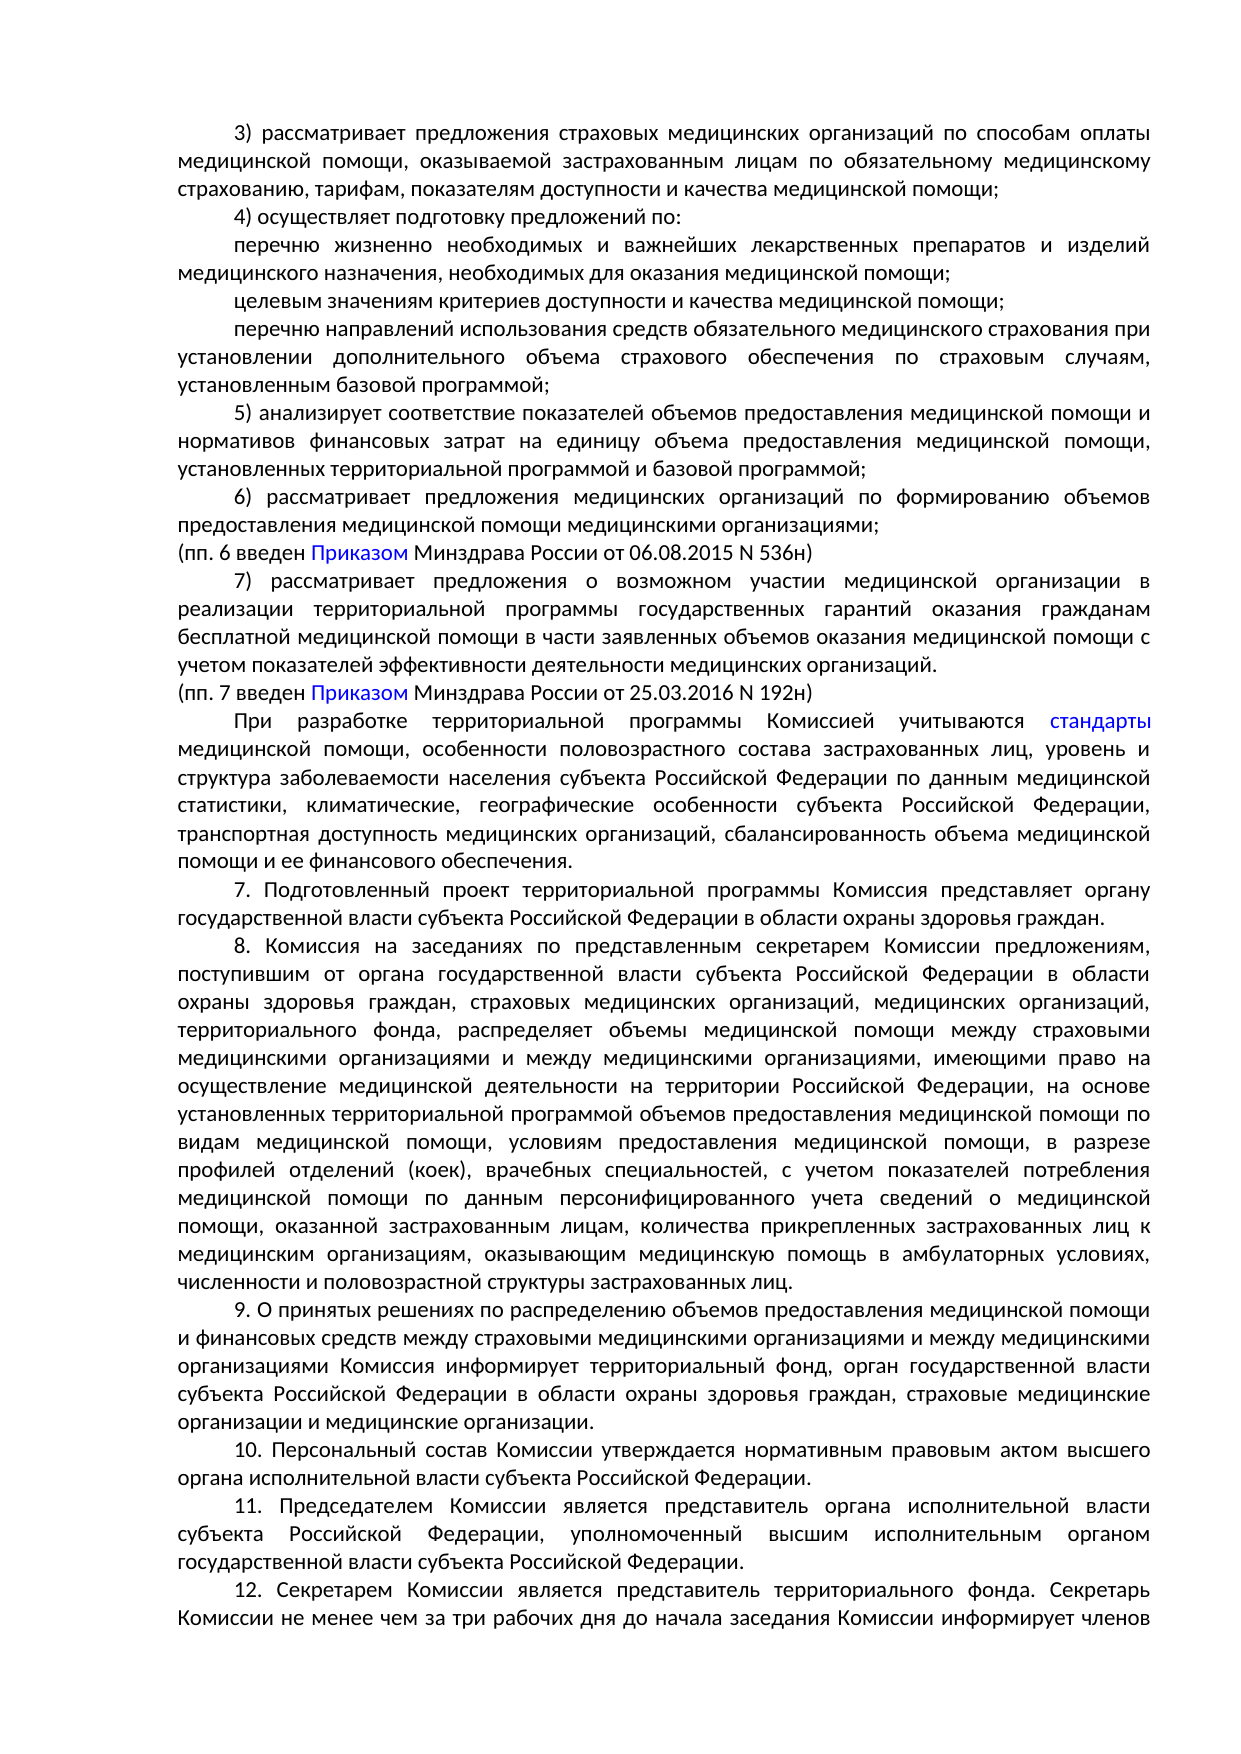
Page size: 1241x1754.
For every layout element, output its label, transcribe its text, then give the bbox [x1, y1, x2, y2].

text (пп. 6 введен Приказом Минздрава России от 06.08.2015 N 536н) [177, 538, 1152, 566]
text (пп. 7 введен Приказом Минздрава России от 25.03.2016 N 192н) [177, 678, 1152, 707]
text 9. О принятых решениях по распределению объемов предоставления медицинской помощи и финансовых средств между страховыми медицинскими организациями и между медицинскими организациями Комиссия информирует территориальный фонд, орган государственной власти субъекта Российской Федерации в области охраны здоровья граждан, страховые медицинские организации и медицинские организации. [177, 1295, 1152, 1435]
text При разработке территориальной программы Комиссией учитываются стандарты медицинской помощи, особенности половозрастного состава застрахованных лиц, уровень и структура заболеваемости населения субъекта Российской Федерации по данным медицинской статистики, климатические, географические особенности субъекта Российской Федерации, транспортная доступность медицинских организаций, сбалансированность объема медицинской помощи и ее финансового обеспечения. [177, 707, 1152, 875]
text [177, 1575, 1152, 1631]
text 6) рассматривает предложения медицинских организаций по формированию объемов предоставления медицинской помощи медицинскими организациями; [177, 482, 1152, 538]
text 4) осуществляет подготовку предложений по: [177, 202, 1152, 230]
text 11. Председателем Комиссии является представитель органа исполнительной власти субъекта Российской Федерации, уполномоченный высшим исполнительным органом государственной власти субъекта Российской Федерации. [177, 1491, 1152, 1575]
text 3) рассматривает предложения страховых медицинских организаций по способам оплаты медицинской помощи, оказываемой застрахованным лицам по обязательному медицинскому страхованию, тарифам, показателям доступности и качества медицинской помощи; [177, 118, 1152, 202]
text перечню направлений использования средств обязательного медицинского страхования при установлении дополнительного объема страхового обеспечения по страховым случаям, установленным базовой программой; [177, 314, 1152, 398]
text целевым значениям критериев доступности и качества медицинской помощи; [177, 286, 1152, 314]
text 8. Комиссия на заседаниях по представленным секретарем Комиссии предложениям, поступившим от органа государственной власти субъекта Российской Федерации в области охраны здоровья граждан, страховых медицинских организаций, медицинских организаций, территориального фонда, распределяет объемы медицинской помощи между страховыми медицинскими организациями и между медицинскими организациями, имеющими право на осуществление медицинской деятельности на территории Российской Федерации, на основе установленных территориальной программой объемов предоставления медицинской помощи по видам медицинской помощи, условиям предоставления медицинской помощи, в разрезе профилей отделений (коек), врачебных специальностей, с учетом показателей потребления медицинской помощи по данным персонифицированного учета сведений о медицинской помощи, оказанной застрахованным лицам, количества прикрепленных застрахованных лиц к медицинским организациям, оказывающим медицинскую помощь в амбулаторных условиях, численности и половозрастной структуры застрахованных лиц. [177, 931, 1152, 1295]
text 5) анализирует соответствие показателей объемов предоставления медицинской помощи и нормативов финансовых затрат на единицу объема предоставления медицинской помощи, установленных территориальной программой и базовой программой; [177, 398, 1152, 482]
text перечню жизненно необходимых и важнейших лекарственных препаратов и изделий медицинского назначения, необходимых для оказания медицинской помощи; [177, 230, 1152, 286]
text 10. Персональный состав Комиссии утверждается нормативным правовым актом высшего органа исполнительной власти субъекта Российской Федерации. [177, 1435, 1152, 1491]
text 7. Подготовленный проект территориальной программы Комиссия представляет органу государственной власти субъекта Российской Федерации в области охраны здоровья граждан. [177, 875, 1152, 931]
text 7) рассматривает предложения о возможном участии медицинской организации в реализации территориальной программы государственных гарантий оказания гражданам бесплатной медицинской помощи в части заявленных объемов оказания медицинской помощи с учетом показателей эффективности деятельности медицинских организаций. [177, 566, 1152, 678]
